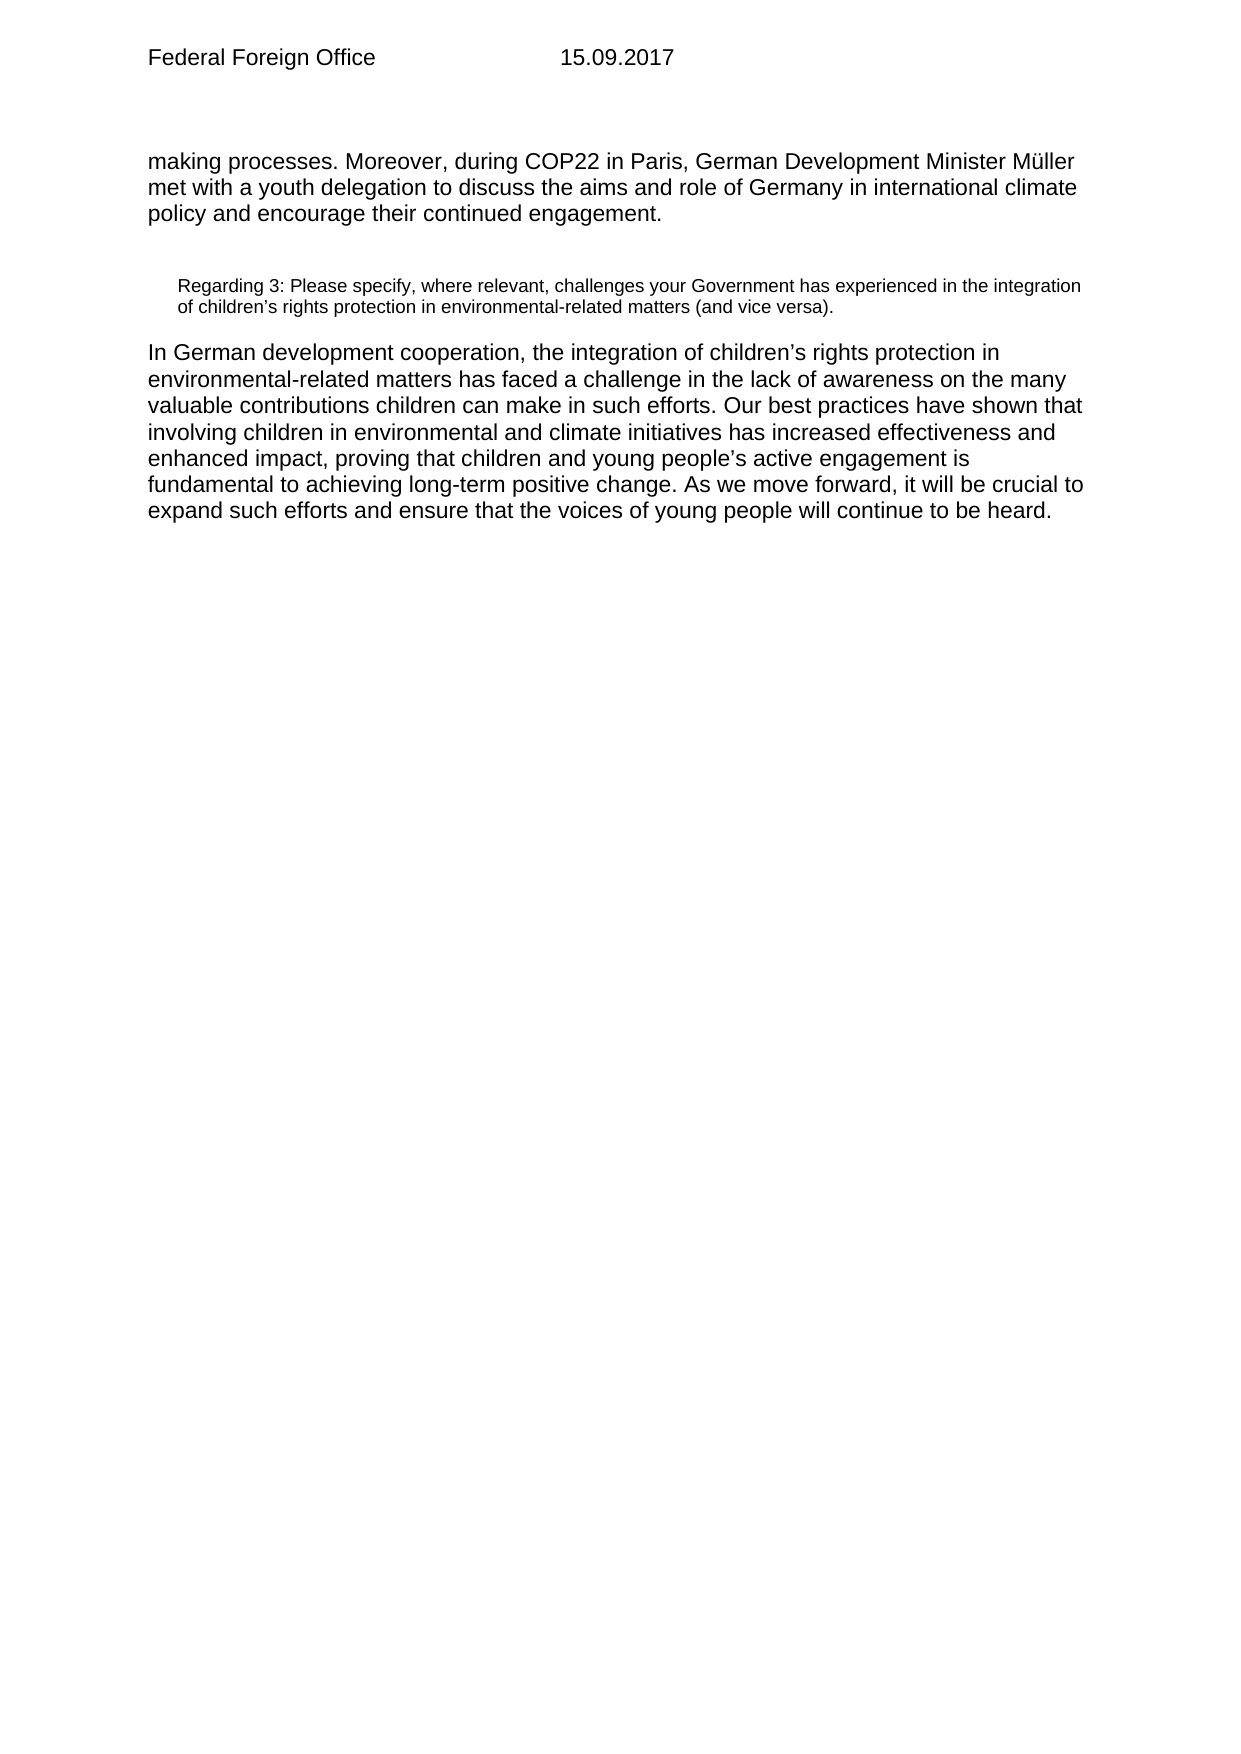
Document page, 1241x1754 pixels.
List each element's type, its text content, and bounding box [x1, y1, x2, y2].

text In German development cooperation, the integration of children’s rights protection in environmental-related matters has faced a challenge in the lack of awareness on the many valuable contributions children can make in such efforts. Our best practices have shown that involving children in environmental and climate initiatives has increased effectiveness and enhanced impact, proving that children and young people’s active engagement is fundamental to achieving long-term positive change. As we move forward, it will be crucial to expand such efforts and ensure that the voices of young people will continue to be heard. [148, 339, 1092, 524]
list Regarding 3: Please specify, where relevant, challenges your Government has experienced in the integration of children’s rights protection in environmental-related matters (and vice versa). [177, 275, 1092, 318]
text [148, 148, 1092, 227]
